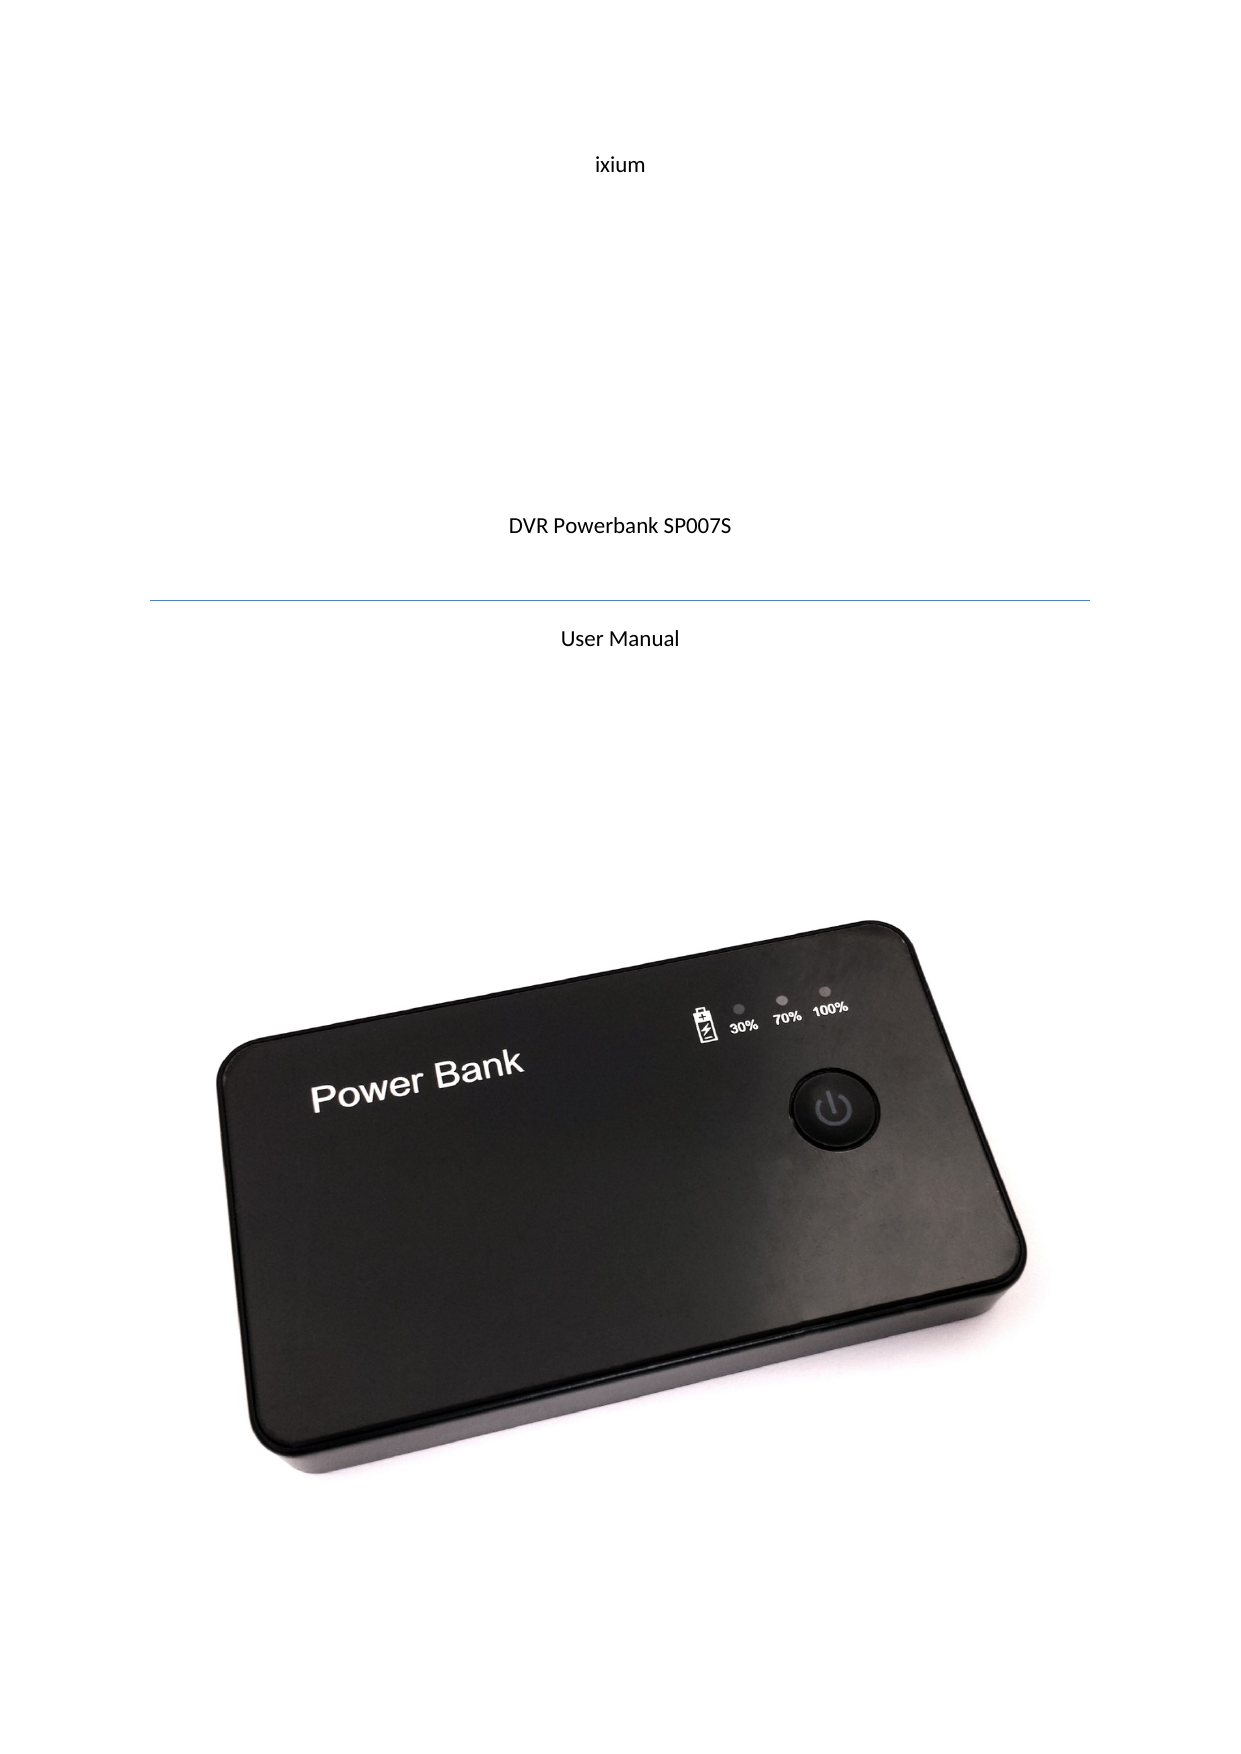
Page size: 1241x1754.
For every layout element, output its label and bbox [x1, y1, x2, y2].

picture [150, 893, 1091, 1522]
